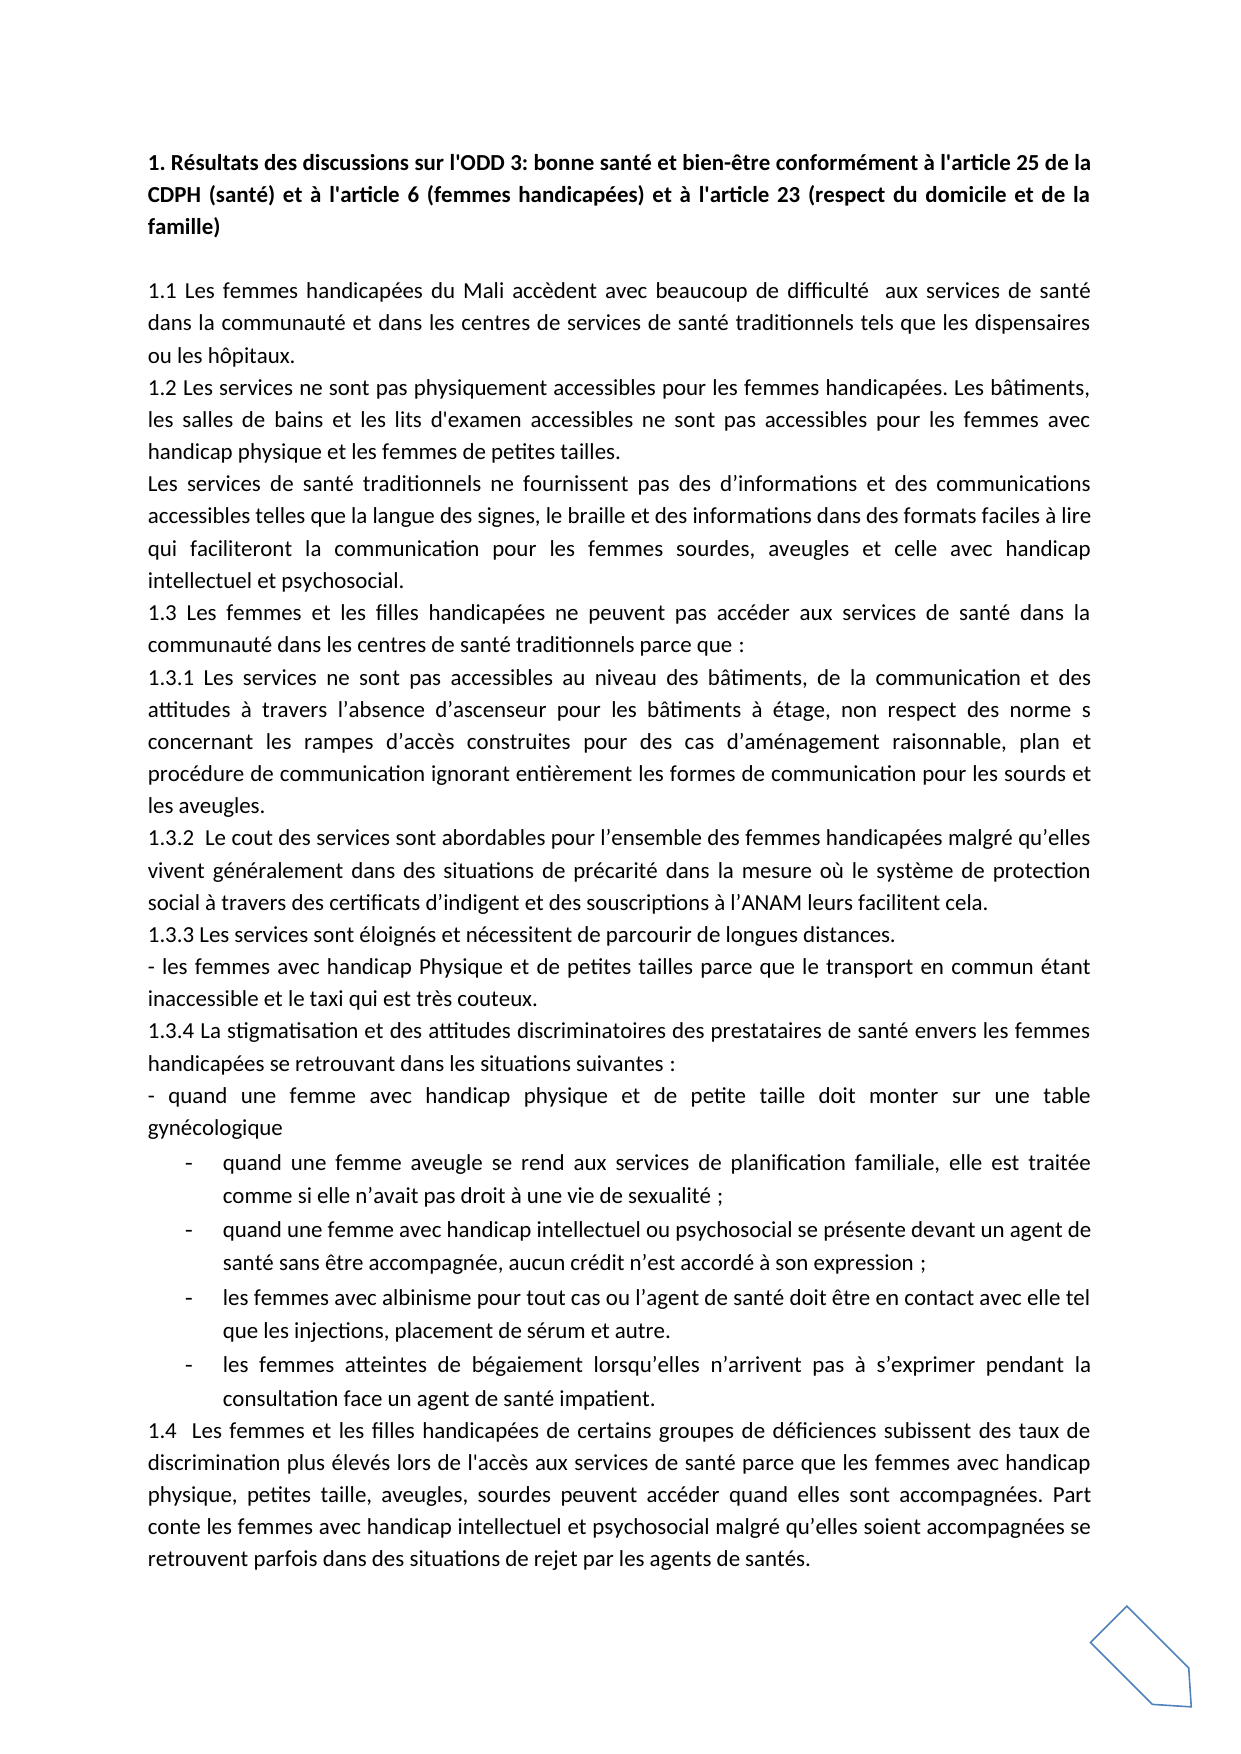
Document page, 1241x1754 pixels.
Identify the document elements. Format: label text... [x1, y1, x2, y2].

text 1.3.3 Les services sont éloignés et nécessitent de parcourir de longues distances. [148, 920, 1093, 948]
text 1.3.4 La stigmatisation et des attitudes discriminatoires des prestataires de santé envers les femmes handicapées se retrouvant dans les situations suivantes : [148, 1017, 1093, 1077]
text 1.1 Les femmes handicapées du Mali accèdent avec beaucoup de difficulté aux services de santé dans la communauté et dans les centres de services de santé traditionnels tels que les dispensaires ou les hôpitaux. [148, 276, 1093, 369]
list quand une femme avec handicap intellectuel ou psychosocial se présente devant un agent de santé sans être accompagnée, aucun crédit n’est accordé à son expression ; [185, 1213, 1093, 1276]
text 1.3 Les femmes et les filles handicapées ne peuvent pas accéder aux services de santé dans la communauté dans les centres de santé traditionnels parce que : [148, 598, 1093, 658]
text - les femmes avec handicap Physique et de petites tailles parce que le transport en commun étant inaccessible et le taxi qui est très couteux. [148, 952, 1093, 1012]
list quand une femme aveugle se rend aux services de planification familiale, elle est traitée comme si elle n’avait pas droit à une vie de sexualité ; [185, 1145, 1093, 1209]
list les femmes atteintes de bégaiement lorsqu’elles n’arrivent pas à s’exprimer pendant la consultation face un agent de santé impatient. [185, 1348, 1093, 1412]
text 1. Résultats des discussions sur l'ODD 3: bonne santé et bien-être conformément à l'article 25 de la CDPH (santé) et à l'article 6 (femmes handicapées) et à l'article 23 (respect du domicile et de la famille) [148, 148, 1093, 240]
list les femmes avec albinisme pour tout cas ou l’agent de santé doit être en contact avec elle tel que les injections, placement de sérum et autre. [185, 1281, 1093, 1344]
text - quand une femme avec handicap physique et de petite taille doit monter sur une table gynécologique [148, 1081, 1093, 1141]
text 1.3.1 Les services ne sont pas accessibles au niveau des bâtiments, de la communication et des attitudes à travers l’absence d’ascenseur pour les bâtiments à étage, non respect des norme s concernant les rampes d’accès construites pour des cas d’aménagement raisonnable, plan et procédure de communication ignorant entièrement les formes de communication pour les sourds et les aveugles. [148, 663, 1093, 819]
text Les services de santé traditionnels ne fournissent pas des d’informations et des communications accessibles telles que la langue des signes, le braille et des informations dans des formats faciles à lire qui faciliteront la communication pour les femmes sourdes, aveugles et celle avec handicap intellectuel et psychosocial. [148, 469, 1093, 594]
text 1.3.2 Le cout des services sont abordables pour l’ensemble des femmes handicapées malgré qu’elles vivent généralement dans des situations de précarité dans la mesure où le système de protection social à travers des certificats d’indigent et des souscriptions à l’ANAM leurs facilitent cela. [148, 823, 1093, 916]
text 1.2 Les services ne sont pas physiquement accessibles pour les femmes handicapées. Les bâtiments, les salles de bains et les lits d'examen accessibles ne sont pas accessibles pour les femmes avec handicap physique et les femmes de petites tailles. [148, 373, 1093, 465]
text 1.4 Les femmes et les filles handicapées de certains groupes de déficiences subissent des taux de discrimination plus élevés lors de l'accès aux services de santé parce que les femmes avec handicap physique, petites taille, aveugles, sourdes peuvent accéder quand elles sont accompagnées. Part conte les femmes avec handicap intellectuel et psychosocial malgré qu’elles soient accompagnées se retrouvent parfois dans des situations de rejet par les agents de santés. [148, 1416, 1093, 1573]
